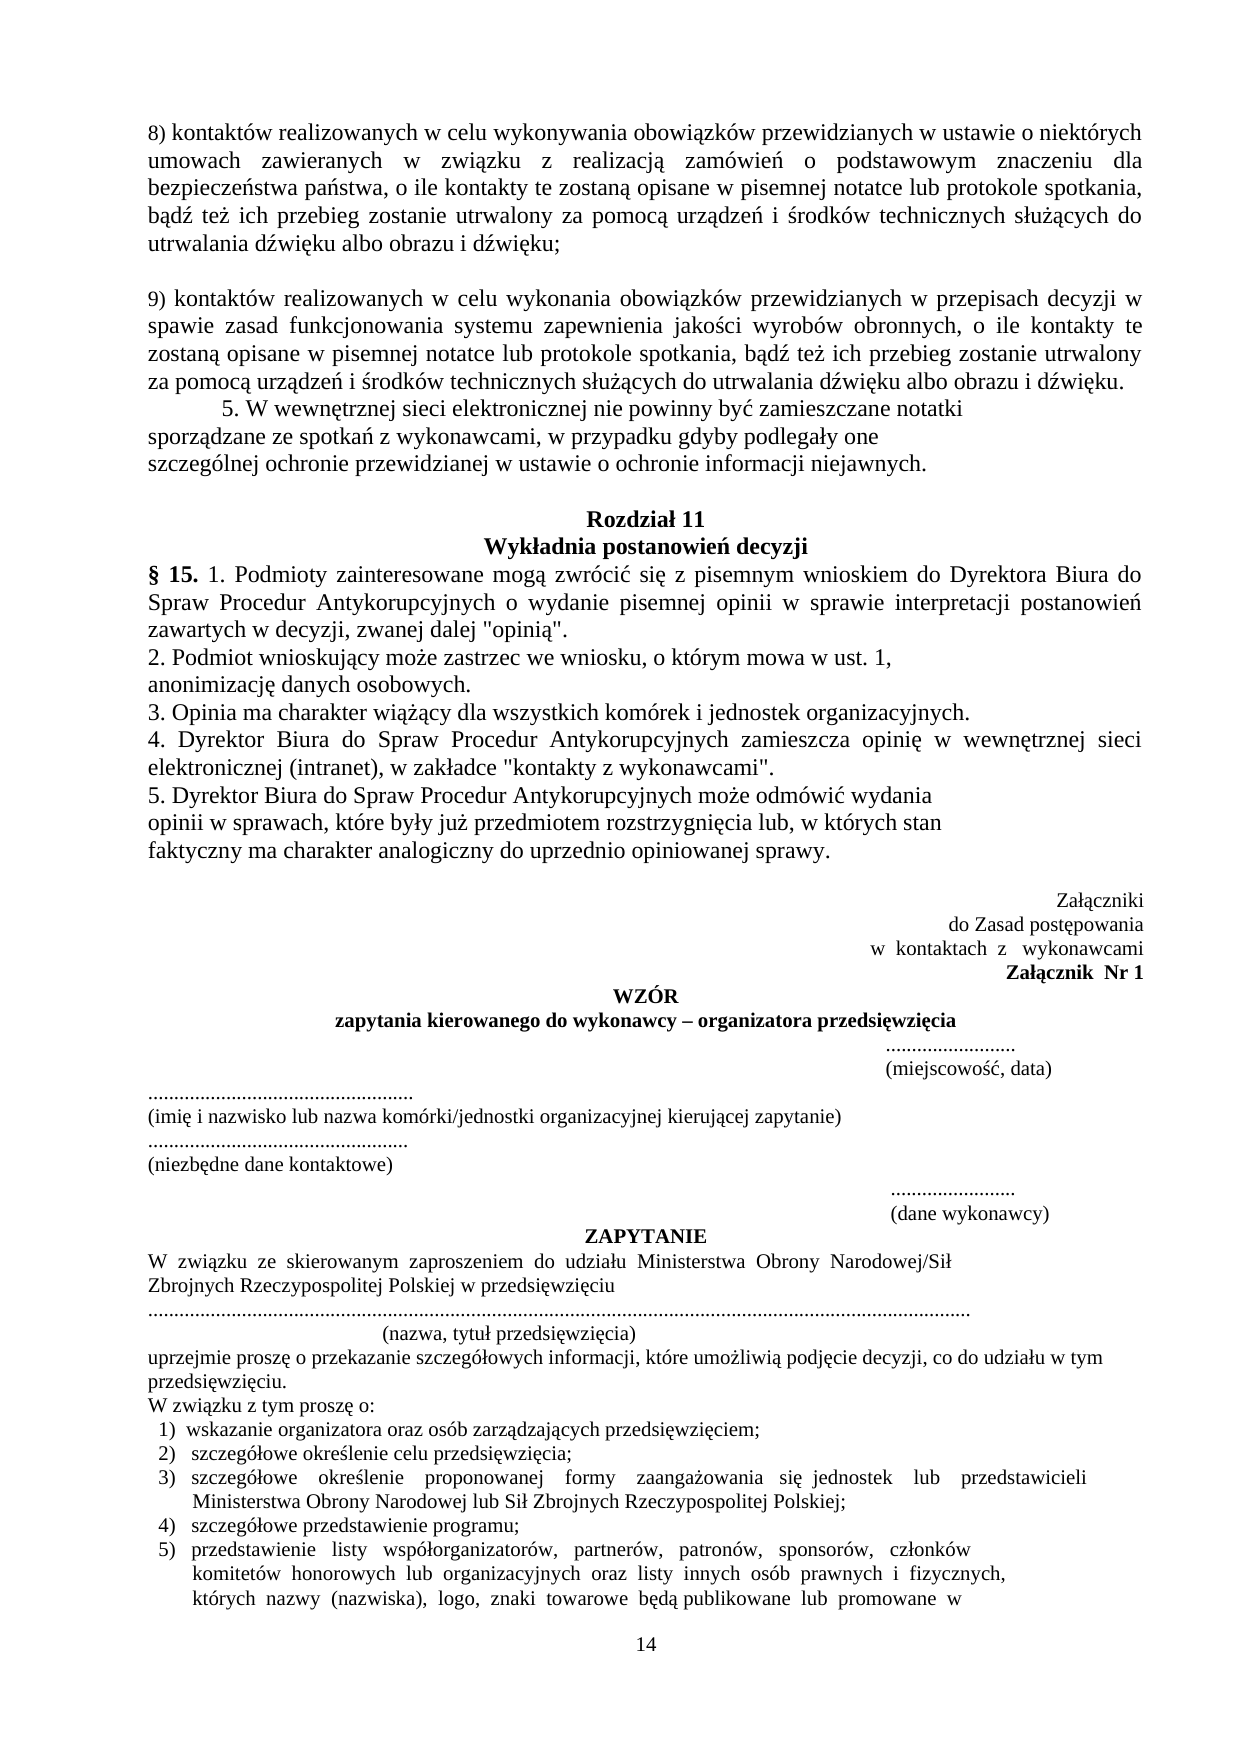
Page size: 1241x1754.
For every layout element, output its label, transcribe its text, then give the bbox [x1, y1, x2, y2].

text szczególnej ochronie przewidzianej w ustawie o ochronie informacji niejawnych. [148, 449, 1144, 477]
text WZÓR [148, 984, 1144, 1008]
text Wykładnia postanowień decyzji [148, 532, 1144, 560]
text ................................................... [148, 1080, 1144, 1104]
text 5. W wewnętrznej sieci elektronicznej nie powinny być zamieszczane notatki [148, 394, 1144, 422]
text uprzejmie proszę o przekazanie szczegółowych informacji, które umożliwią podjęcie decyzji, co do udziału w tym przedsięwzięciu. [148, 1345, 1144, 1393]
text Rozdział 11 [148, 505, 1144, 532]
text Załączniki [148, 888, 1144, 912]
text 3) szczegółowe określenie proponowanej formy zaangażowania się jednostek lub przedstawicieli Ministerstwa Obrony Narodowej lub Sił Zbrojnych Rzeczypospolitej Polskiej; [148, 1465, 1144, 1513]
text opinii w sprawach, które były już przedmiotem rozstrzygnięcia lub, w których stan [148, 808, 1144, 836]
text 1) wskazanie organizatora oraz osób zarządzających przedsięwzięciem; [148, 1417, 1144, 1441]
text (dane wykonawcy) [148, 1200, 1144, 1224]
text 5. Dyrektor Biura do Spraw Procedur Antykorupcyjnych może odmówić wydania [148, 781, 1144, 808]
text ZAPYTANIE [148, 1224, 1144, 1248]
text 8) kontaktów realizowanych w celu wykonywania obowiązków przewidzianych w ustawie o niektórych umowach zawieranych w związku z realizacją zamówień o podstawowym znaczeniu dla bezpieczeństwa państwa, o ile kontakty te zostaną opisane w pisemnej notatce lub protokole spotkania, bądź też ich przebieg zostanie utrwalony za pomocą urządzeń i środków technicznych służących do utrwalania dźwięku albo obrazu i dźwięku; [148, 118, 1144, 256]
text Zbrojnych Rzeczypospolitej Polskiej w przedsięwzięciu [148, 1273, 1144, 1297]
text § 15. 1. Podmioty zainteresowane mogą zwrócić się z pisemnym wnioskiem do Dyrektora Biura do Spraw Procedur Antykorupcyjnych o wydanie pisemnej opinii w sprawie interpretacji postanowień zawartych w decyzji, zwanej dalej "opinią". [148, 560, 1144, 643]
text w kontaktach z wykonawcami [148, 936, 1144, 960]
text 3. Opinia ma charakter wiążący dla wszystkich komórek i jednostek organizacyjnych. [148, 698, 1144, 726]
text do Zasad postępowania [148, 912, 1144, 936]
text .................................................. [148, 1128, 1144, 1152]
text 5) przedstawienie listy współorganizatorów, partnerów, patronów, sponsorów, członków [148, 1537, 1144, 1561]
text ......................... [811, 1032, 1144, 1056]
text Załącznik Nr 1 [148, 960, 1144, 984]
text .............................................................................................................................................................. [148, 1297, 1144, 1321]
text komitetów honorowych lub organizacyjnych oraz listy innych osób prawnych i fizycznych, [192, 1561, 1144, 1585]
text W związku ze skierowanym zaproszeniem do udziału Ministerstwa Obrony Narodowej/Sił [148, 1248, 1144, 1273]
text (miejscowość, data) [811, 1056, 1144, 1080]
text (imię i nazwisko lub nazwa komórki/jednostki organizacyjnej kierującej zapytanie) [148, 1104, 1144, 1128]
text zapytania kierowanego do wykonawcy – organizatora przedsięwzięcia [148, 1008, 1144, 1032]
text 2) szczegółowe określenie celu przedsięwzięcia; [148, 1441, 1144, 1465]
text (niezbędne dane kontaktowe) [148, 1152, 1144, 1176]
text 9) kontaktów realizowanych w celu wykonania obowiązków przewidzianych w przepisach decyzji w spawie zasad funkcjonowania systemu zapewnienia jakości wyrobów obronnych, o ile kontakty te zostaną opisane w pisemnej notatce lub protokole spotkania, bądź też ich przebieg zostanie utrwalony za pomocą urządzeń i środków technicznych służących do utrwalania dźwięku albo obrazu i dźwięku. [148, 284, 1144, 394]
text (nazwa, tytuł przedsięwzięcia) [148, 1321, 1144, 1345]
text 4. Dyrektor Biura do Spraw Procedur Antykorupcyjnych zamieszcza opinię w wewnętrznej sieci elektronicznej (intranet), w zakładce "kontakty z wykonawcami". [148, 726, 1144, 781]
text 2. Podmiot wnioskujący może zastrzec we wniosku, o którym mowa w ust. 1, [148, 643, 1144, 670]
text sporządzane ze spotkań z wykonawcami, w przypadku gdyby podlegały one [148, 422, 1144, 449]
text ........................ [148, 1176, 1144, 1200]
text anonimizację danych osobowych. [148, 670, 1144, 698]
text W związku z tym proszę o: [148, 1393, 1144, 1417]
text których nazwy (nazwiska), logo, znaki towarowe będą publikowane lub promowane w [192, 1585, 1144, 1609]
text 4) szczegółowe przedstawienie programu; [148, 1513, 1144, 1537]
text faktyczny ma charakter analogiczny do uprzednio opiniowanej sprawy. [148, 836, 1144, 863]
